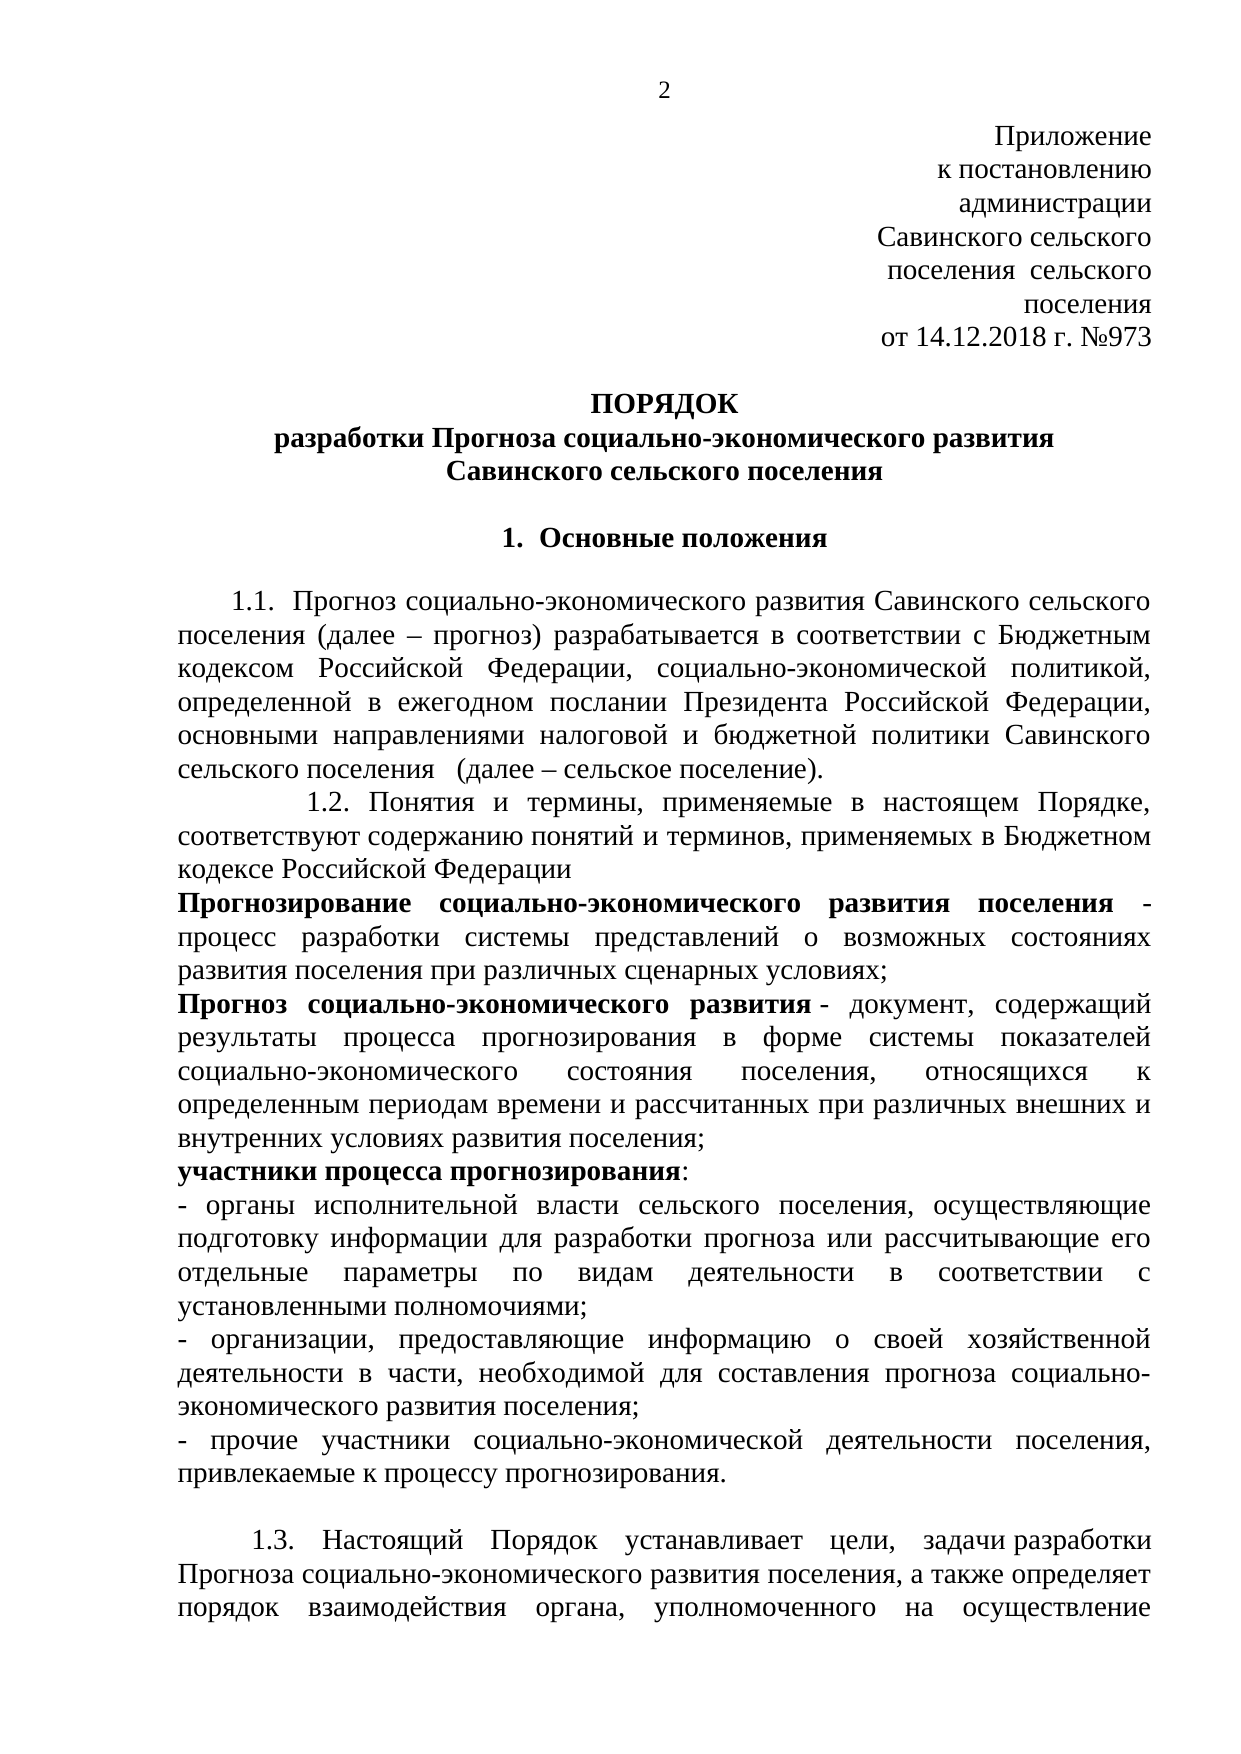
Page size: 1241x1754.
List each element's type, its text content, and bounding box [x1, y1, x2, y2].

list Основные положения [177, 521, 1152, 554]
text - органы исполнительной власти сельского поселения, осуществляющие подготовку информации для разработки прогноза или рассчитывающие его отдельные параметры по видам деятельности в соответствии с установленными полномочиями; [177, 1187, 1152, 1321]
text участники процесса прогнозирования: [177, 1153, 1152, 1187]
text Прогноз социально-экономического развития - документ, содержащий результаты процесса прогнозирования в форме системы показателей социально-экономического состояния поселения, относящихся к определенным периодам времени и рассчитанных при различных внешних и внутренних условиях развития поселения; [177, 986, 1152, 1153]
text 1.1. Прогноз социально-экономического развития Савинского сельского поселения (далее – прогноз) разрабатывается в соответствии с Бюджетным кодексом Российской Федерации, социально-экономической политикой, определенной в ежегодном послании Президента Российской Федерации, основными направлениями налоговой и бюджетной политики Савинского сельского поселения (далее – сельское поселение). [177, 583, 1152, 784]
text ПОРЯДОК [177, 386, 1152, 420]
text - организации, предоставляющие информацию о своей хозяйственной деятельности в части, необходимой для составления прогноза социально-экономического развития поселения; [177, 1321, 1152, 1422]
text к постановлению администрации Савинского сельского поселения сельского поселения [871, 152, 1152, 319]
text 1.2. Понятия и термины, применяемые в настоящем Порядке, соответствуют содержанию понятий и терминов, применяемых в Бюджетном кодексе Российской Федерации [177, 784, 1152, 885]
text от 14.12.2018 г. №973 [871, 319, 1152, 353]
text разработки Прогноза социально-экономического развития [177, 420, 1152, 453]
text Савинского сельского поселения [177, 453, 1152, 487]
text - прочие участники социально-экономической деятельности поселения, привлекаемые к процессу прогнозирования. [177, 1422, 1152, 1489]
text Приложение [871, 118, 1152, 152]
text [177, 1522, 1152, 1623]
text Прогнозирование социально-экономического развития поселения - процесс разработки системы представлений о возможных состояниях развития поселения при различных сценарных условиях; [177, 885, 1152, 986]
